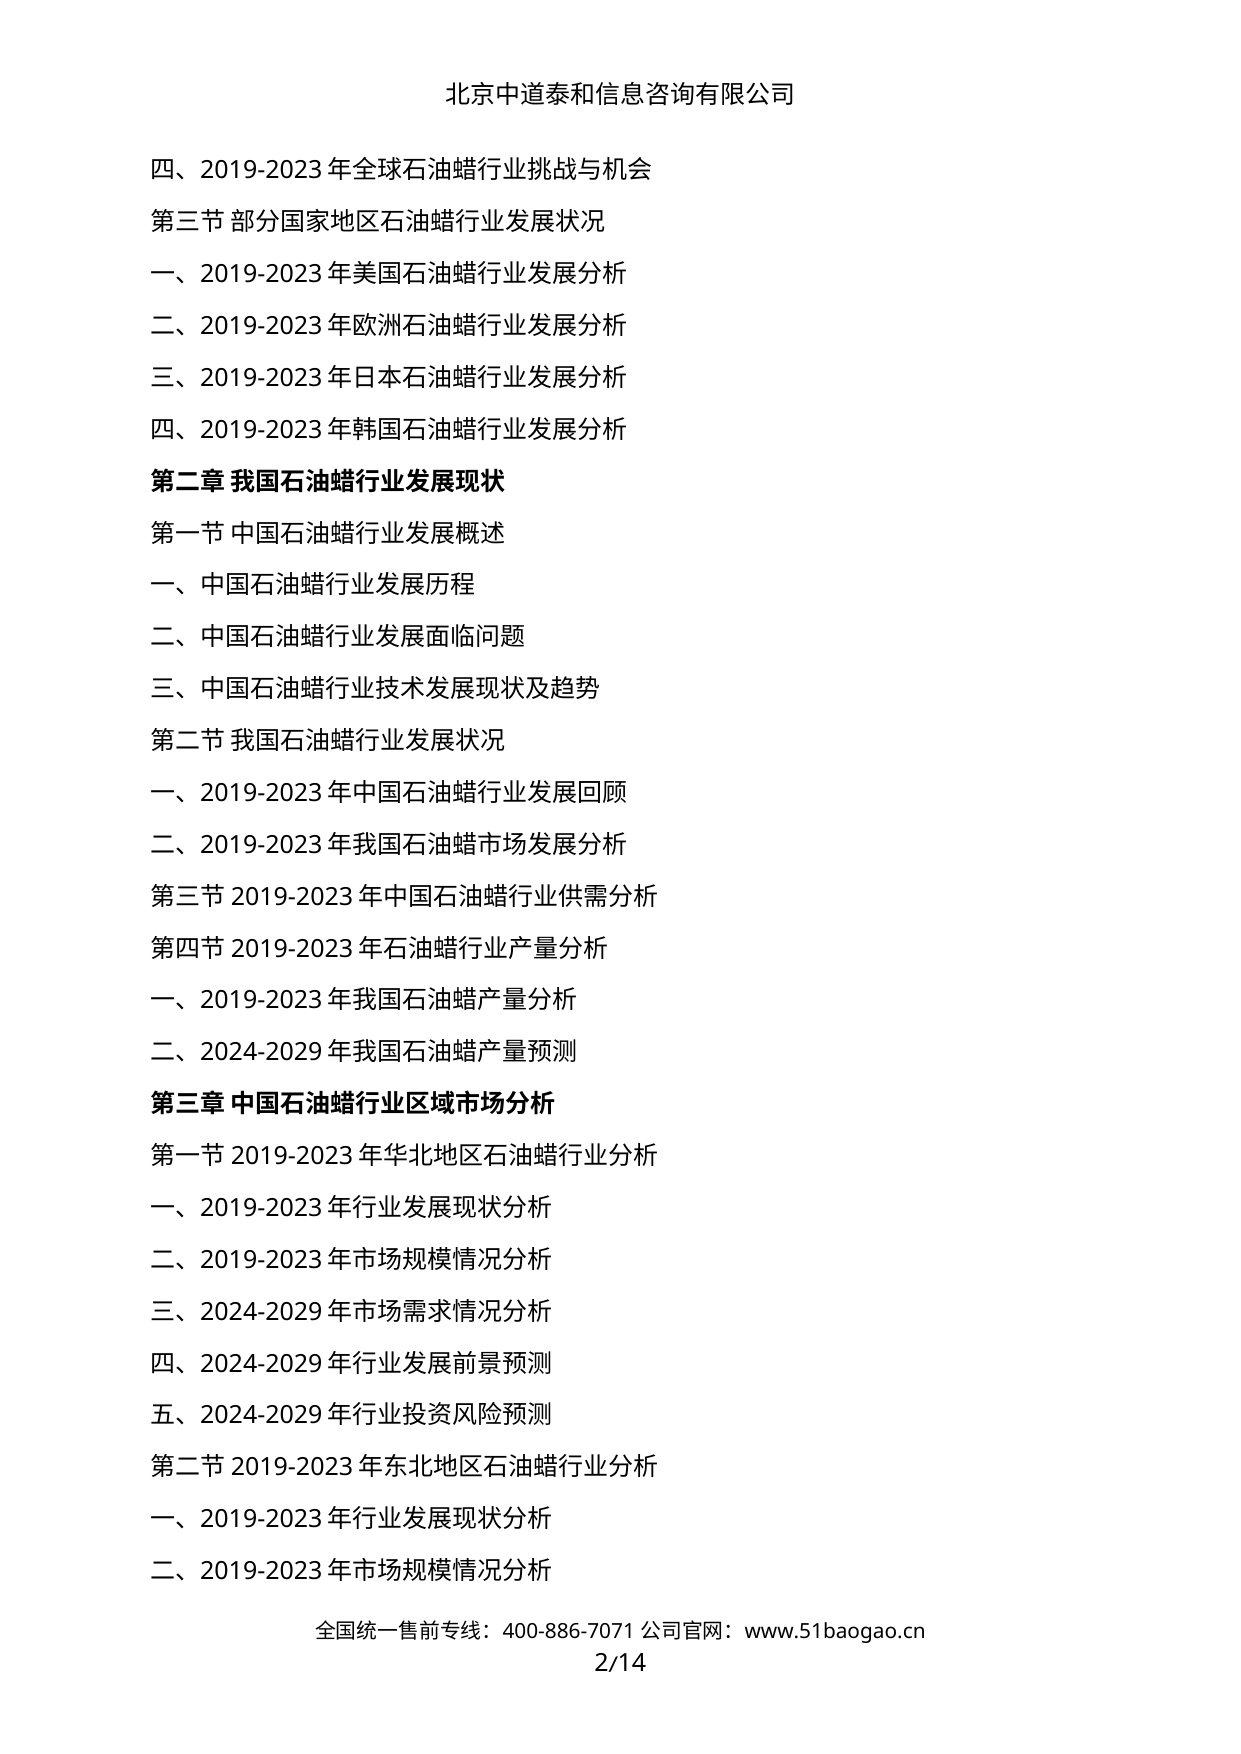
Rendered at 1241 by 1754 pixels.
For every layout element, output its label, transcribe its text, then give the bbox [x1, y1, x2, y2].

text 一、2019-2023年行业发展现状分析 [150, 1499, 1090, 1535]
text 一、2019-2023年中国石油蜡行业发展回顾 [150, 772, 1090, 809]
text 二、2019-2023年我国石油蜡市场发展分析 [150, 824, 1090, 861]
text 第二节 2019-2023年东北地区石油蜡行业分析 [150, 1447, 1090, 1483]
text 第四节 2019-2023年石油蜡行业产量分析 [150, 928, 1090, 964]
text 三、2019-2023年日本石油蜡行业发展分析 [150, 357, 1090, 394]
text 四、2019-2023年全球石油蜡行业挑战与机会 [150, 150, 1090, 186]
text 四、2019-2023年韩国石油蜡行业发展分析 [150, 409, 1090, 446]
text 一、2019-2023年行业发展现状分析 [150, 1187, 1090, 1224]
text 第一节 2019-2023年华北地区石油蜡行业分析 [150, 1136, 1090, 1172]
text 第三章 中国石油蜡行业区域市场分析 [150, 1084, 1090, 1120]
text 一、2019-2023年美国石油蜡行业发展分析 [150, 254, 1090, 290]
text 第三节 部分国家地区石油蜡行业发展状况 [150, 202, 1090, 238]
text 五、2024-2029年行业投资风险预测 [150, 1395, 1090, 1431]
text 三、中国石油蜡行业技术发展现状及趋势 [150, 669, 1090, 705]
text 二、2019-2023年市场规模情况分析 [150, 1239, 1090, 1276]
text 四、2024-2029年行业发展前景预测 [150, 1343, 1090, 1379]
text 二、2019-2023年市场规模情况分析 [150, 1551, 1090, 1587]
text 二、2024-2029年我国石油蜡产量预测 [150, 1032, 1090, 1068]
text 第二章 我国石油蜡行业发展现状 [150, 461, 1090, 497]
text 三、2024-2029年市场需求情况分析 [150, 1291, 1090, 1327]
text 二、2019-2023年欧洲石油蜡行业发展分析 [150, 306, 1090, 342]
text 一、2019-2023年我国石油蜡产量分析 [150, 980, 1090, 1016]
text 第三节 2019-2023年中国石油蜡行业供需分析 [150, 876, 1090, 912]
text 第一节 中国石油蜡行业发展概述 [150, 513, 1090, 549]
text 一、中国石油蜡行业发展历程 [150, 565, 1090, 601]
text 二、中国石油蜡行业发展面临问题 [150, 617, 1090, 653]
text 第二节 我国石油蜡行业发展状况 [150, 721, 1090, 757]
